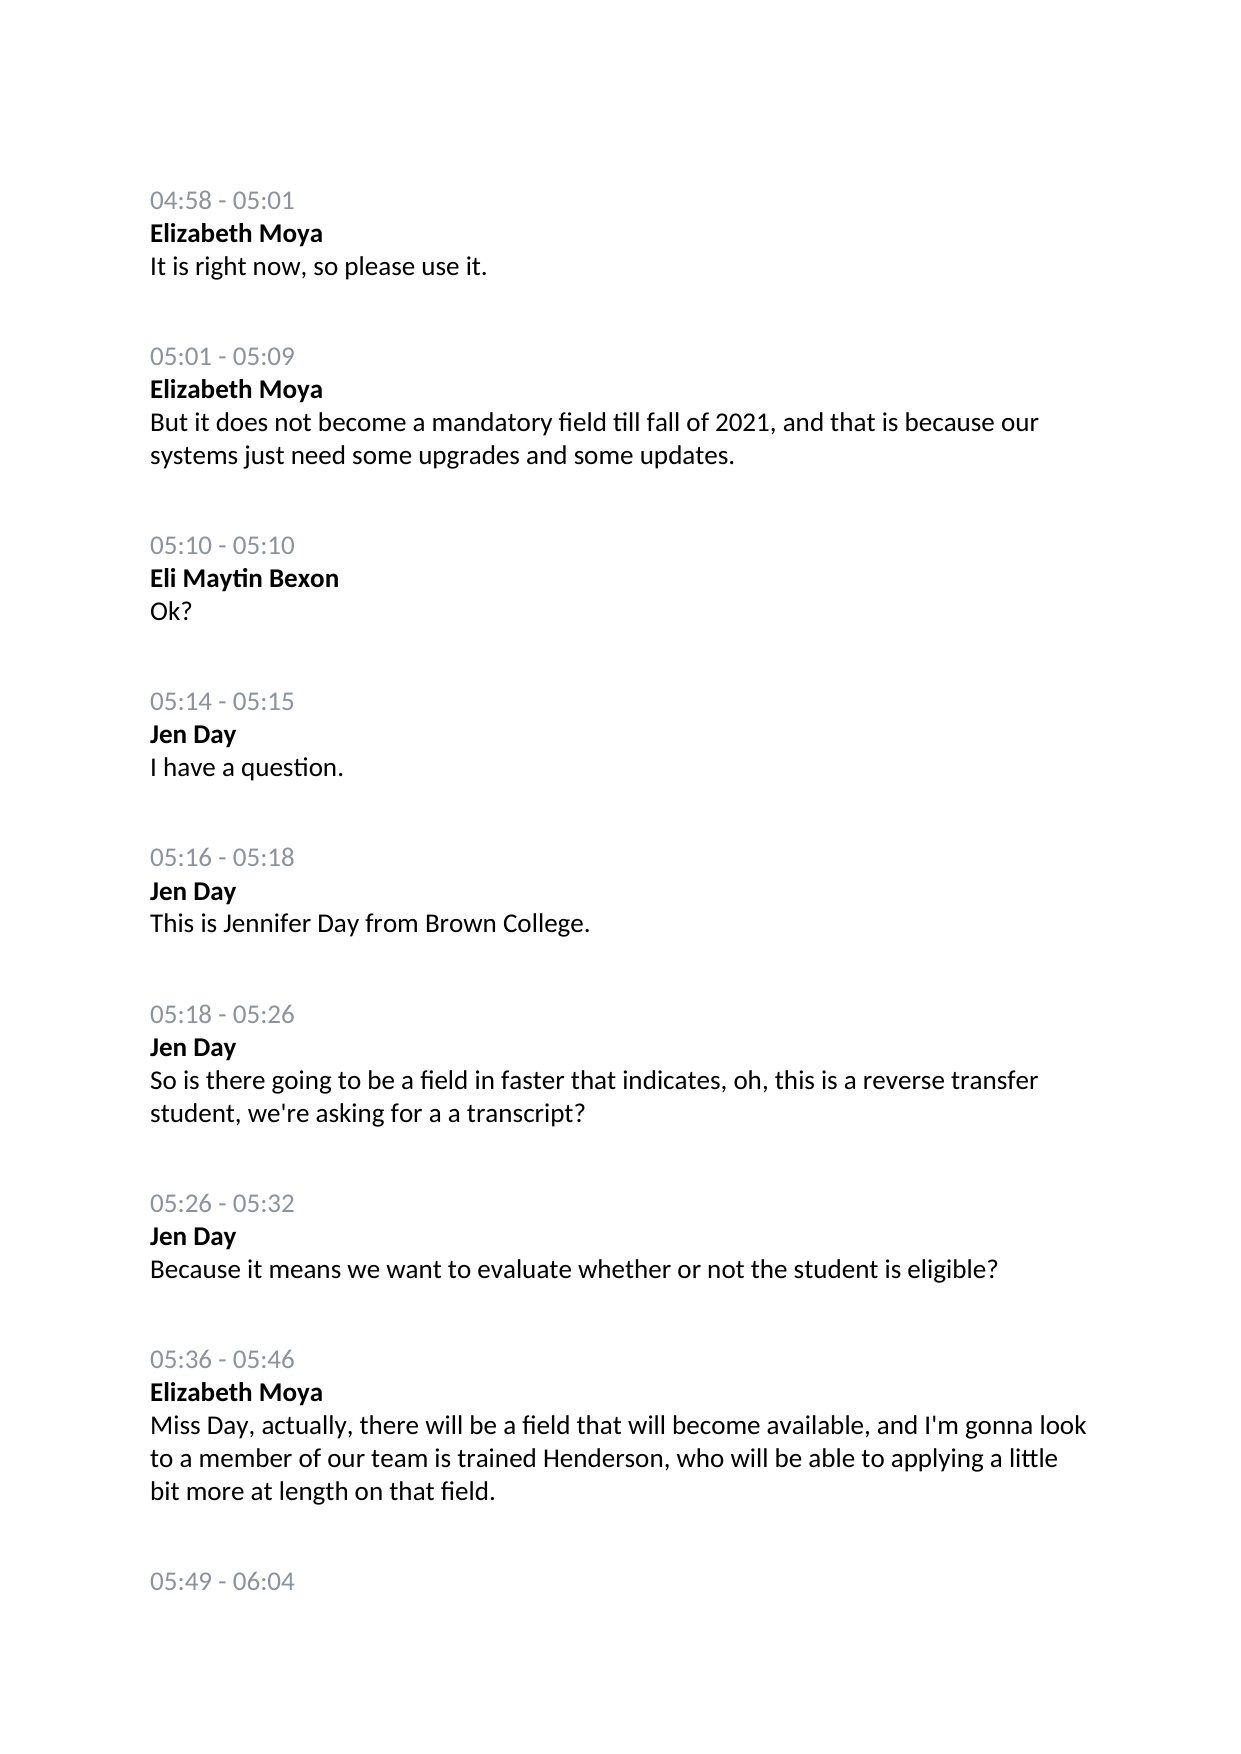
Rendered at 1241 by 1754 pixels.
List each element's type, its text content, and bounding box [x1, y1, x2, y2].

text 04:58 - 05:01 Elizabeth Moya It is right now, so please use it. [150, 150, 1090, 306]
text 05:26 - 05:32 Jen Day Because it means we want to evaluate whether or not the student is eligible? [150, 1153, 1090, 1309]
text 05:01 - 05:09 Elizabeth Moya But it does not become a mandatory field till fall of 2021, and that is because our systems just need some upgrades and some updates. [150, 306, 1090, 495]
text 05:16 - 05:18 Jen Day This is Jennifer Day from Brown College. [150, 808, 1090, 964]
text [150, 1531, 1090, 1597]
text 05:14 - 05:15 Jen Day I have a question. [150, 651, 1090, 808]
text 05:36 - 05:46 Elizabeth Moya Miss Day, actually, there will be a field that will become available, and I'm gonna look to a member of our team is trained Henderson, who will be able to applying a little bit more at length on that field. [150, 1309, 1090, 1531]
text 05:10 - 05:10 Eli Maytin Bexon Ok? [150, 495, 1090, 651]
text 05:18 - 05:26 Jen Day So is there going to be a field in faster that indicates, oh, this is a reverse transfer student, we're asking for a a transcript? [150, 964, 1090, 1153]
